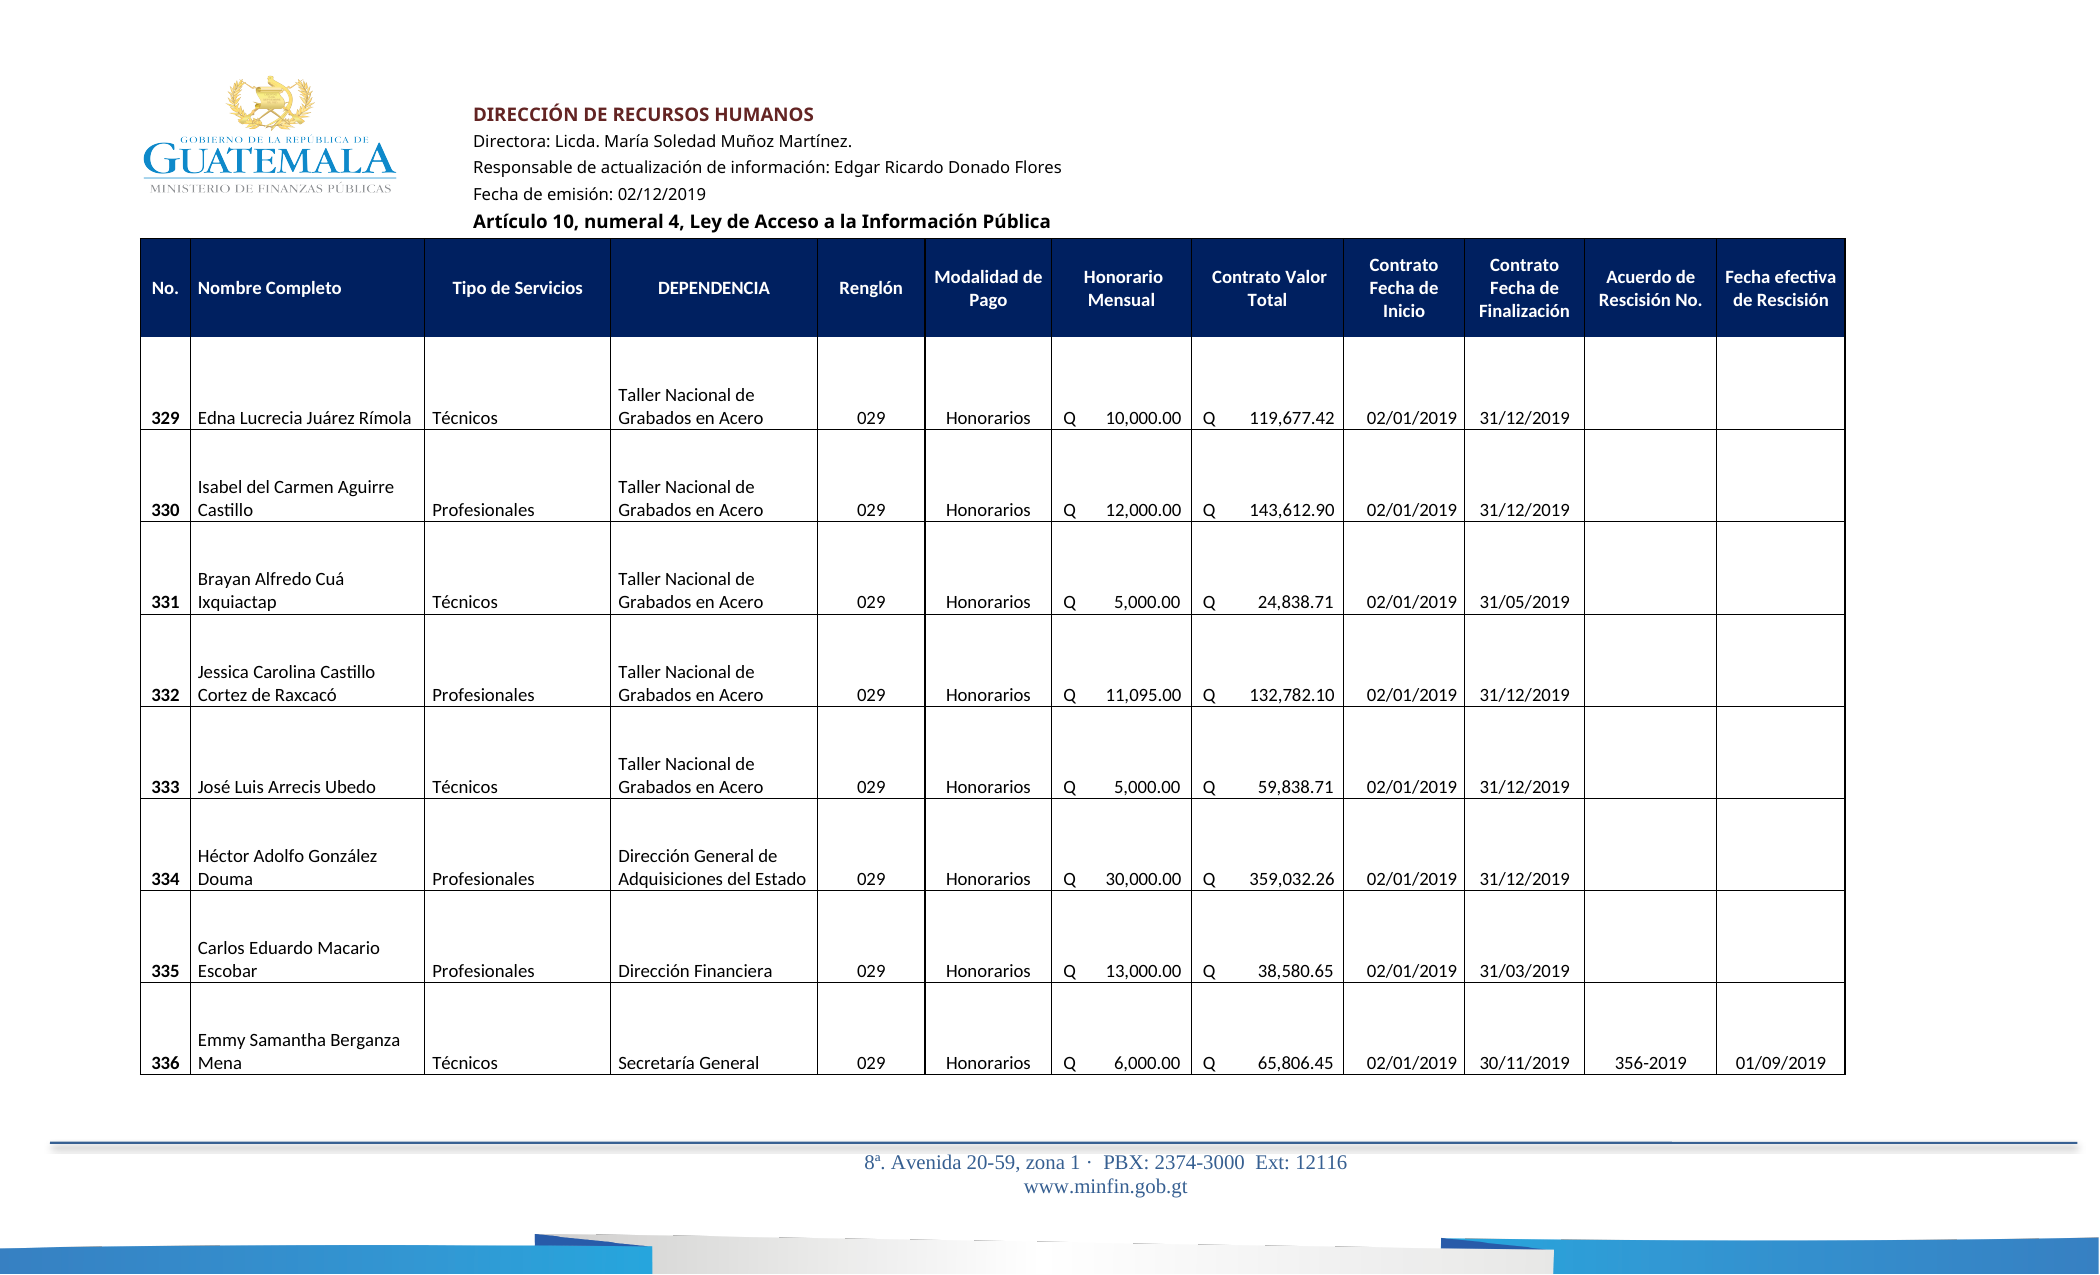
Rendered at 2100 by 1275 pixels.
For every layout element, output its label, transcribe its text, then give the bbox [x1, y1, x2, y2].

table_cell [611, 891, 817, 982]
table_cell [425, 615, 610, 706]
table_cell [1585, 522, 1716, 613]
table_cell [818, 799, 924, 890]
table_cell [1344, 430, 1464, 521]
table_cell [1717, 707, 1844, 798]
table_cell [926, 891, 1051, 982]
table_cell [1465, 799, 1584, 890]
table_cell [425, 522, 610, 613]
table_header DEPENDENCIA [611, 239, 817, 337]
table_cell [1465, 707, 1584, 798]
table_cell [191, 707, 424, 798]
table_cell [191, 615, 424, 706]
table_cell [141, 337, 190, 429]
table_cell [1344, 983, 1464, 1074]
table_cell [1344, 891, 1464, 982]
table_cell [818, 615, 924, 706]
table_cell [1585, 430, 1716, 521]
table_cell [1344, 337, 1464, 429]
table_header Fecha efectiva de Rescisión [1717, 239, 1844, 337]
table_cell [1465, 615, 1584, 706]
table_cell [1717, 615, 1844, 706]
table_header Acuerdo de Rescisión No. [1585, 239, 1716, 337]
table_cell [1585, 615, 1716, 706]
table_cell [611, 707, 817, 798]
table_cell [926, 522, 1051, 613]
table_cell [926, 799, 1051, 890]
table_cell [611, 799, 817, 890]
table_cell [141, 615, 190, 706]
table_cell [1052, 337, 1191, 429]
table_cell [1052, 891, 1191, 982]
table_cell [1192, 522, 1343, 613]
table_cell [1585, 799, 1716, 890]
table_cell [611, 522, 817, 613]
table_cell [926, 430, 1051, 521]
table_header Honorario Mensual [1052, 239, 1191, 337]
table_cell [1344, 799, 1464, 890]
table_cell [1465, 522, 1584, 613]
table_header Contrato Valor Total [1192, 239, 1343, 337]
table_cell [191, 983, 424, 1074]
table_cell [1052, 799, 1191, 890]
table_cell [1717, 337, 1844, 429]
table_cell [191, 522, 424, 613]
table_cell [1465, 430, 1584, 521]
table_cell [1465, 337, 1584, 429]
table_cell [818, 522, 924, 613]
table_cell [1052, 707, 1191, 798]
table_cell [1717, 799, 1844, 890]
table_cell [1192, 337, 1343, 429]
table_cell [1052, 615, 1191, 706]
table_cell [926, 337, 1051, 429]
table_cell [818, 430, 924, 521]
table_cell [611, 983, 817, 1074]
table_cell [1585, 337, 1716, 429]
table_header Modalidad de Pago [926, 239, 1051, 337]
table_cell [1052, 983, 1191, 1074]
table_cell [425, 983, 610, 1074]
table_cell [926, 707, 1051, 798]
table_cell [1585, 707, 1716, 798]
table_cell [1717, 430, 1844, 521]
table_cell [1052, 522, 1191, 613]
table_header Contrato Fecha de Finalización [1465, 239, 1584, 337]
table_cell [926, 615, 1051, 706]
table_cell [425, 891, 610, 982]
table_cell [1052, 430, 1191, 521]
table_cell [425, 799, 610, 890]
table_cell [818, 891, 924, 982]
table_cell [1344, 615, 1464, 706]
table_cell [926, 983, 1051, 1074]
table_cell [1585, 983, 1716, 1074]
picture [0, 1227, 2099, 1274]
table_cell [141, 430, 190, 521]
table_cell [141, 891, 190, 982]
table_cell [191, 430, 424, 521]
table_header No. [141, 239, 190, 337]
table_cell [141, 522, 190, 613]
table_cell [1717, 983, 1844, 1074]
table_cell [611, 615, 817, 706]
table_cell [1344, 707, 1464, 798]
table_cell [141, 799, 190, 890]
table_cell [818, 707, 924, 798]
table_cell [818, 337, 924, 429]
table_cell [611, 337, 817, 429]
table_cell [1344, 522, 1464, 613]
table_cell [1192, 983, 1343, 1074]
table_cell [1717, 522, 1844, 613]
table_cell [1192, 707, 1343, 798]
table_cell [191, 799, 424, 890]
picture [132, 44, 408, 239]
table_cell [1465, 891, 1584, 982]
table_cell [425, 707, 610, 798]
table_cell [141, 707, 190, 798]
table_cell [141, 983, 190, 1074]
table_header Tipo de Servicios [425, 239, 610, 337]
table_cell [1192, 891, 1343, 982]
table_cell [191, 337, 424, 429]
table_header Contrato Fecha de Inicio [1344, 239, 1464, 337]
table_header Nombre Completo [191, 239, 424, 337]
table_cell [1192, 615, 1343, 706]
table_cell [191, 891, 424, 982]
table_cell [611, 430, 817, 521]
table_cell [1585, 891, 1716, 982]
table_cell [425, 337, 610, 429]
table_header Renglón [818, 239, 924, 337]
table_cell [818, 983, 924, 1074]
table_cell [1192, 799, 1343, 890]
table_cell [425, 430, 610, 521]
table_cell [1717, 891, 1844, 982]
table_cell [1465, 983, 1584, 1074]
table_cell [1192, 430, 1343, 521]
